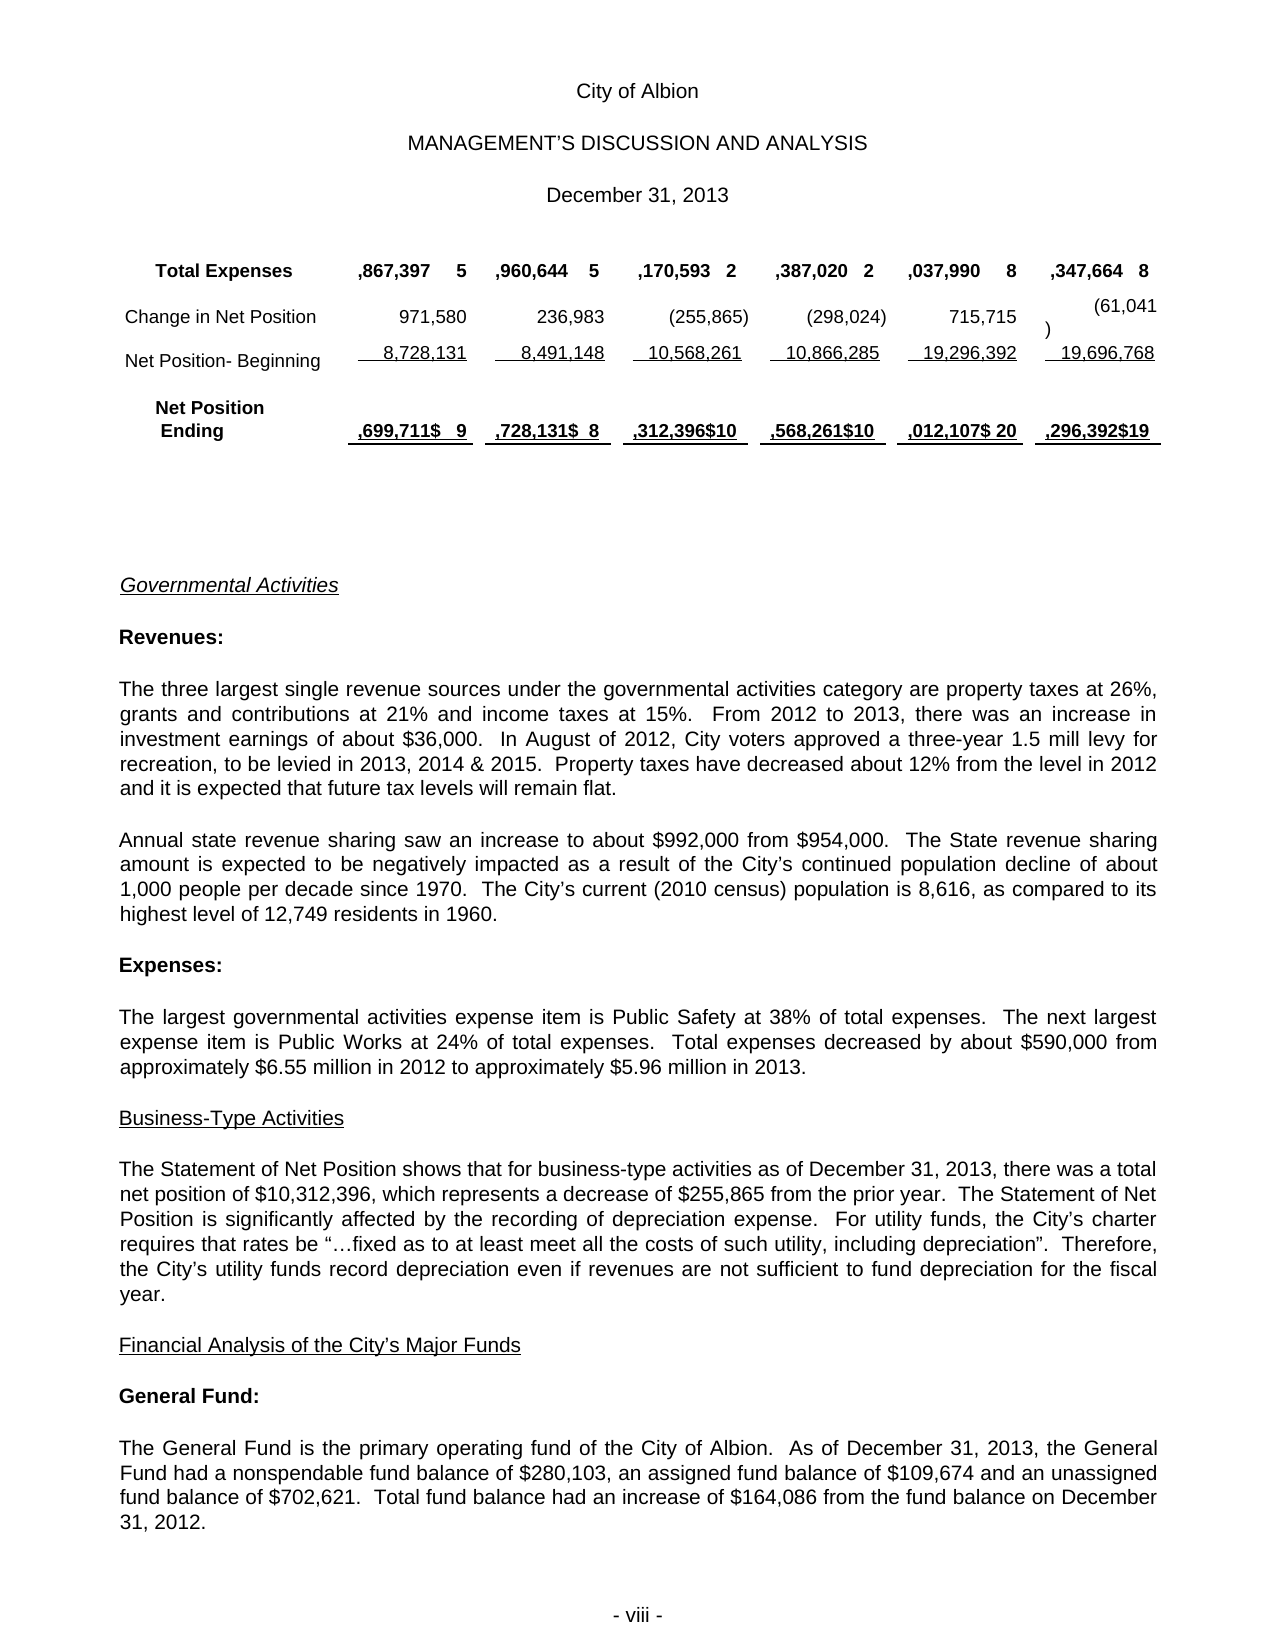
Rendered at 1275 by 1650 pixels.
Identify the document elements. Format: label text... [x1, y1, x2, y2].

table_cell 10,866,285 [770, 341, 907, 420]
table_cell 8,491,148 [495, 341, 632, 420]
table_header Total Expenses [125, 260, 357, 295]
table_cell ,568,261$10 [770, 420, 907, 443]
table_header ,037,990 8 [907, 260, 1045, 295]
table_cell ,728,131$ 8 [495, 420, 632, 443]
table_cell 8,728,131 [357, 341, 495, 420]
table_cell ,312,396$10 [632, 420, 770, 443]
text Revenues: [118, 625, 1159, 649]
text The General Fund is the primary operating fund of the City of Albion. As of December 31, 2013, the General Fund had a nonspendable fund balance of $280,103, an assigned fund balance of $109,674 and an unassigned fund balance of $702,621. Total fund balance had an increase of $164,086 from the fund balance on December 31, 2012. [118, 1435, 1159, 1534]
text General Fund: [118, 1384, 1159, 1408]
table_cell Net Position- Beginning Net Position [125, 341, 357, 420]
table_header ,347,664 8 [1045, 260, 1157, 295]
table_cell Ending [125, 420, 357, 443]
table_cell ,296,392$19 [1045, 420, 1157, 443]
text The largest governmental activities expense item is Public Safety at 38% of total expenses. The next largest expense item is Public Works at 24% of total expenses. Total expenses decreased by about $590,000 from approximately $6.55 million in 2012 to approximately $5.96 million in 2013. [118, 1005, 1159, 1079]
table_header ,387,020 2 [770, 260, 907, 295]
table_cell 19,296,392 [907, 341, 1045, 420]
table_header ,170,593 2 [632, 260, 770, 295]
subtitle Financial Analysis of the City’s Major Funds [118, 1333, 1159, 1357]
table_cell (255,865) [632, 295, 770, 341]
table_cell ,699,711$ 9 [357, 420, 495, 443]
table_header ,867,397 5 [357, 260, 495, 295]
table_cell 715,715 [907, 295, 1045, 341]
text Expenses: [118, 953, 1159, 977]
subtitle Business-Type Activities [118, 1106, 1159, 1130]
table_cell 236,983 [495, 295, 632, 341]
table_cell Change in Net Position [125, 295, 357, 341]
table_header ,960,644 5 [495, 260, 632, 295]
text Governmental Activities [120, 573, 1159, 597]
text Annual state revenue sharing saw an increase to about $992,000 from $954,000. The State revenue sharing amount is expected to be negatively impacted as a result of the City’s continued population decline of about 1,000 people per decade since 1970. The City’s current (2010 census) population is 8,616, as compared to its highest level of 12,749 residents in 1960. [118, 827, 1159, 926]
table_cell (61,041) [1045, 295, 1157, 341]
table_cell ,012,107$ 20 [907, 420, 1045, 443]
table_cell 971,580 [357, 295, 495, 341]
table_cell 10,568,261 [632, 341, 770, 420]
text The three largest single revenue sources under the governmental activities category are property taxes at 26%, grants and contributions at 21% and income taxes at 15%. From 2012 to 2013, there was an increase in investment earnings of about $36,000. In August of 2012, City voters approved a three-year 1.5 mill levy for recreation, to be levied in 2013, 2014 & 2015. Property taxes have decreased about 12% from the level in 2012 and it is expected that future tax levels will remain flat. [118, 677, 1159, 800]
table_cell (298,024) [770, 295, 907, 341]
table_cell 19,696,768 [1045, 341, 1157, 420]
text The Statement of Net Position shows that for business-type activities as of December 31, 2013, there was a total net position of $10,312,396, which represents a decrease of $255,865 from the prior year. The Statement of Net Position is significantly affected by the recording of depreciation expense. For utility funds, the City’s charter requires that rates be “…fixed as to at least meet all the costs of such utility, including depreciation”. Therefore, the City’s utility funds record depreciation even if revenues are not sufficient to fund depreciation for the fiscal year. [118, 1157, 1159, 1305]
